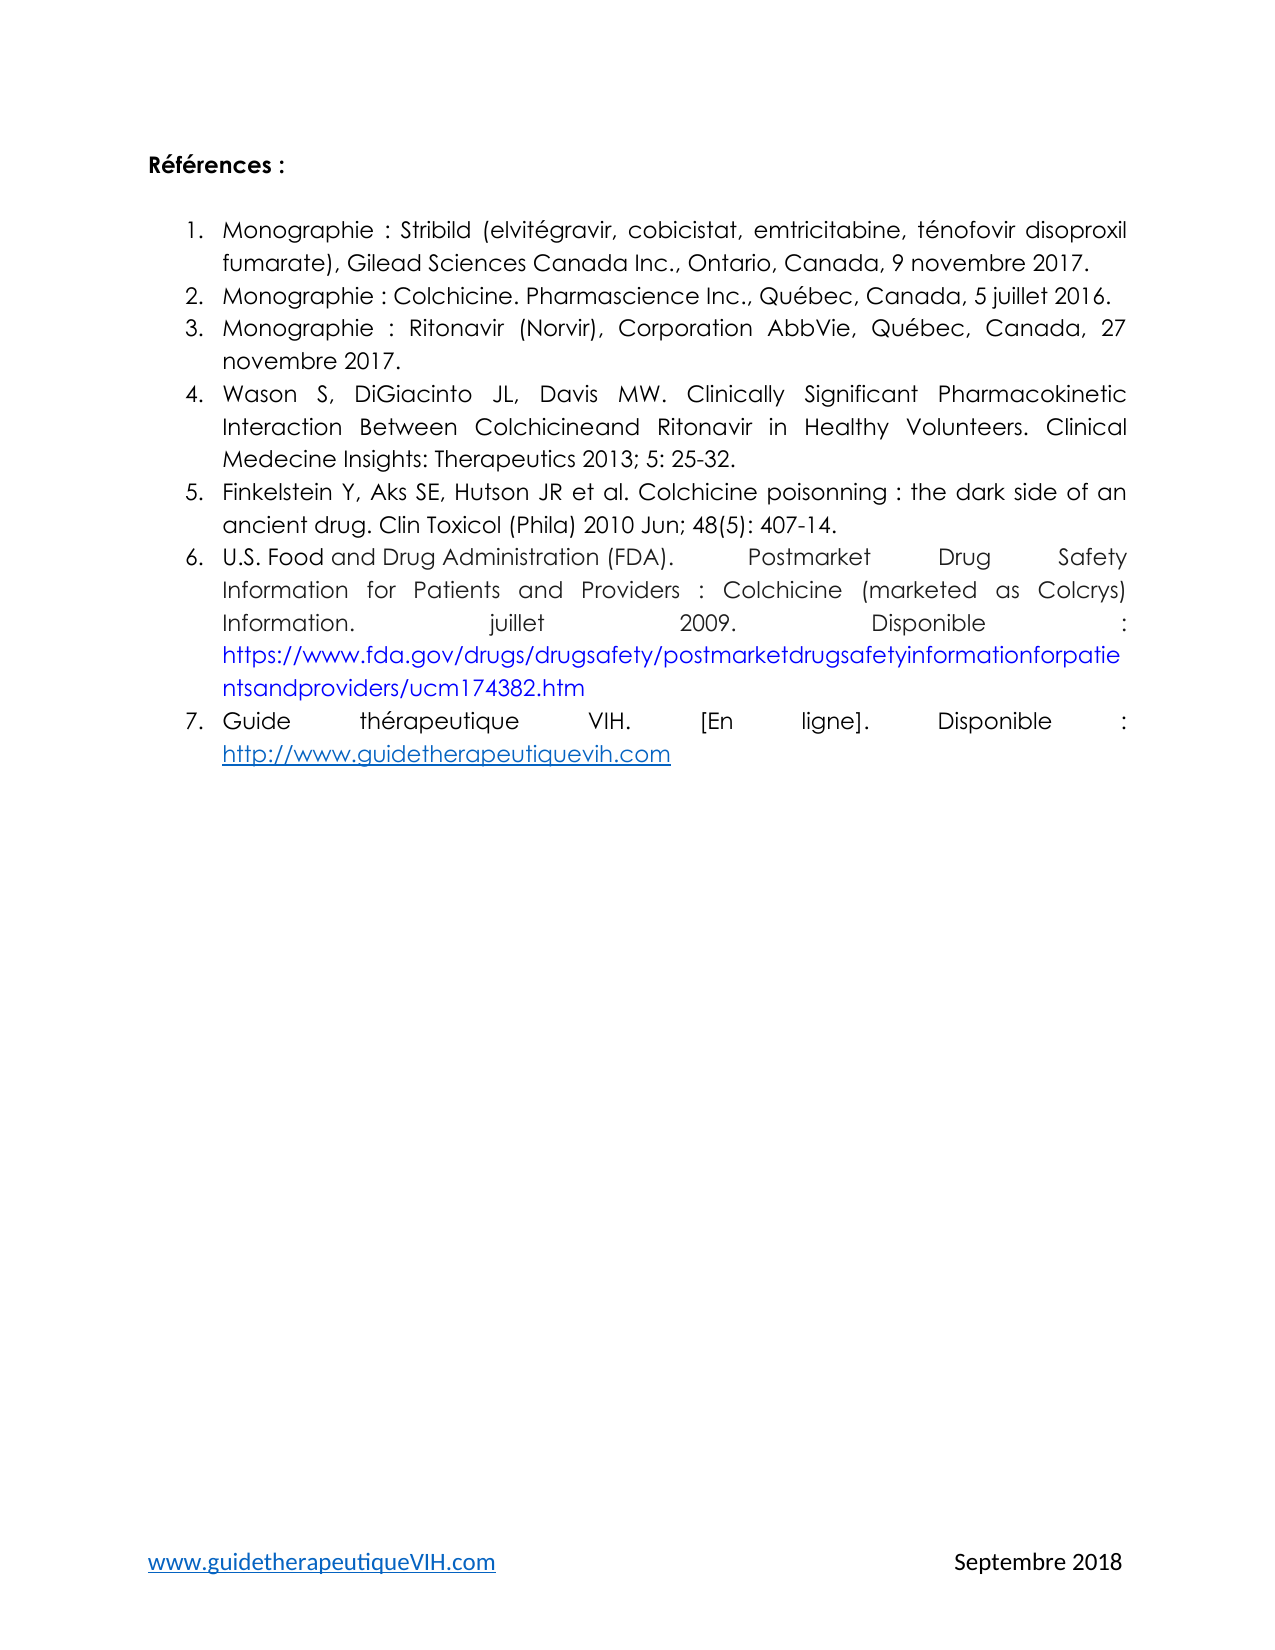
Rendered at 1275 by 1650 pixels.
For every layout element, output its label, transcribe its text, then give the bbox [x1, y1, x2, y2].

list Monographie : Stribild (elvitégravir, cobicistat, emtricitabine, ténofovir disoproxil fumarate), Gilead Sciences Canada Inc., Ontario, Canada, 9 novembre 2017. [185, 213, 1127, 278]
list Finkelstein Y, Aks SE, Hutson JR et al. Colchicine poisonning : the dark side of an ancient drug. Clin Toxicol (Phila) 2010 Jun; 48(5): 407-14. [185, 475, 1127, 540]
list Monographie : Ritonavir (Norvir), Corporation AbbVie, Québec, Canada, 27 novembre 2017. [185, 311, 1127, 377]
list Monographie : Colchicine. Pharmascience Inc., Québec, Canada, 5 juillet 2016. [185, 278, 1127, 311]
text Références : [148, 148, 1127, 180]
list Guide thérapeutique VIH. [En ligne]. Disponible : http://www.guidetherapeutiquevih.com [185, 704, 1127, 769]
list U.S. Food and Drug Administration (FDA). Postmarket Drug Safety Information for Patients and Providers : Colchicine (marketed as Colcrys) Information. juillet 2009. Disponible : https://www.fda.gov/drugs/drugsafety/postmarketdrugsafetyinformationforpatientsandproviders/ucm174382.htm [185, 540, 1127, 704]
list Wason S, DiGiacinto JL, Davis MW. Clinically Significant Pharmacokinetic Interaction Between Colchicine and Ritonavir in Healthy Volunteers. Clinical Medecine Insights: Therapeutics 2013; 5: 25-32. [185, 377, 1127, 475]
